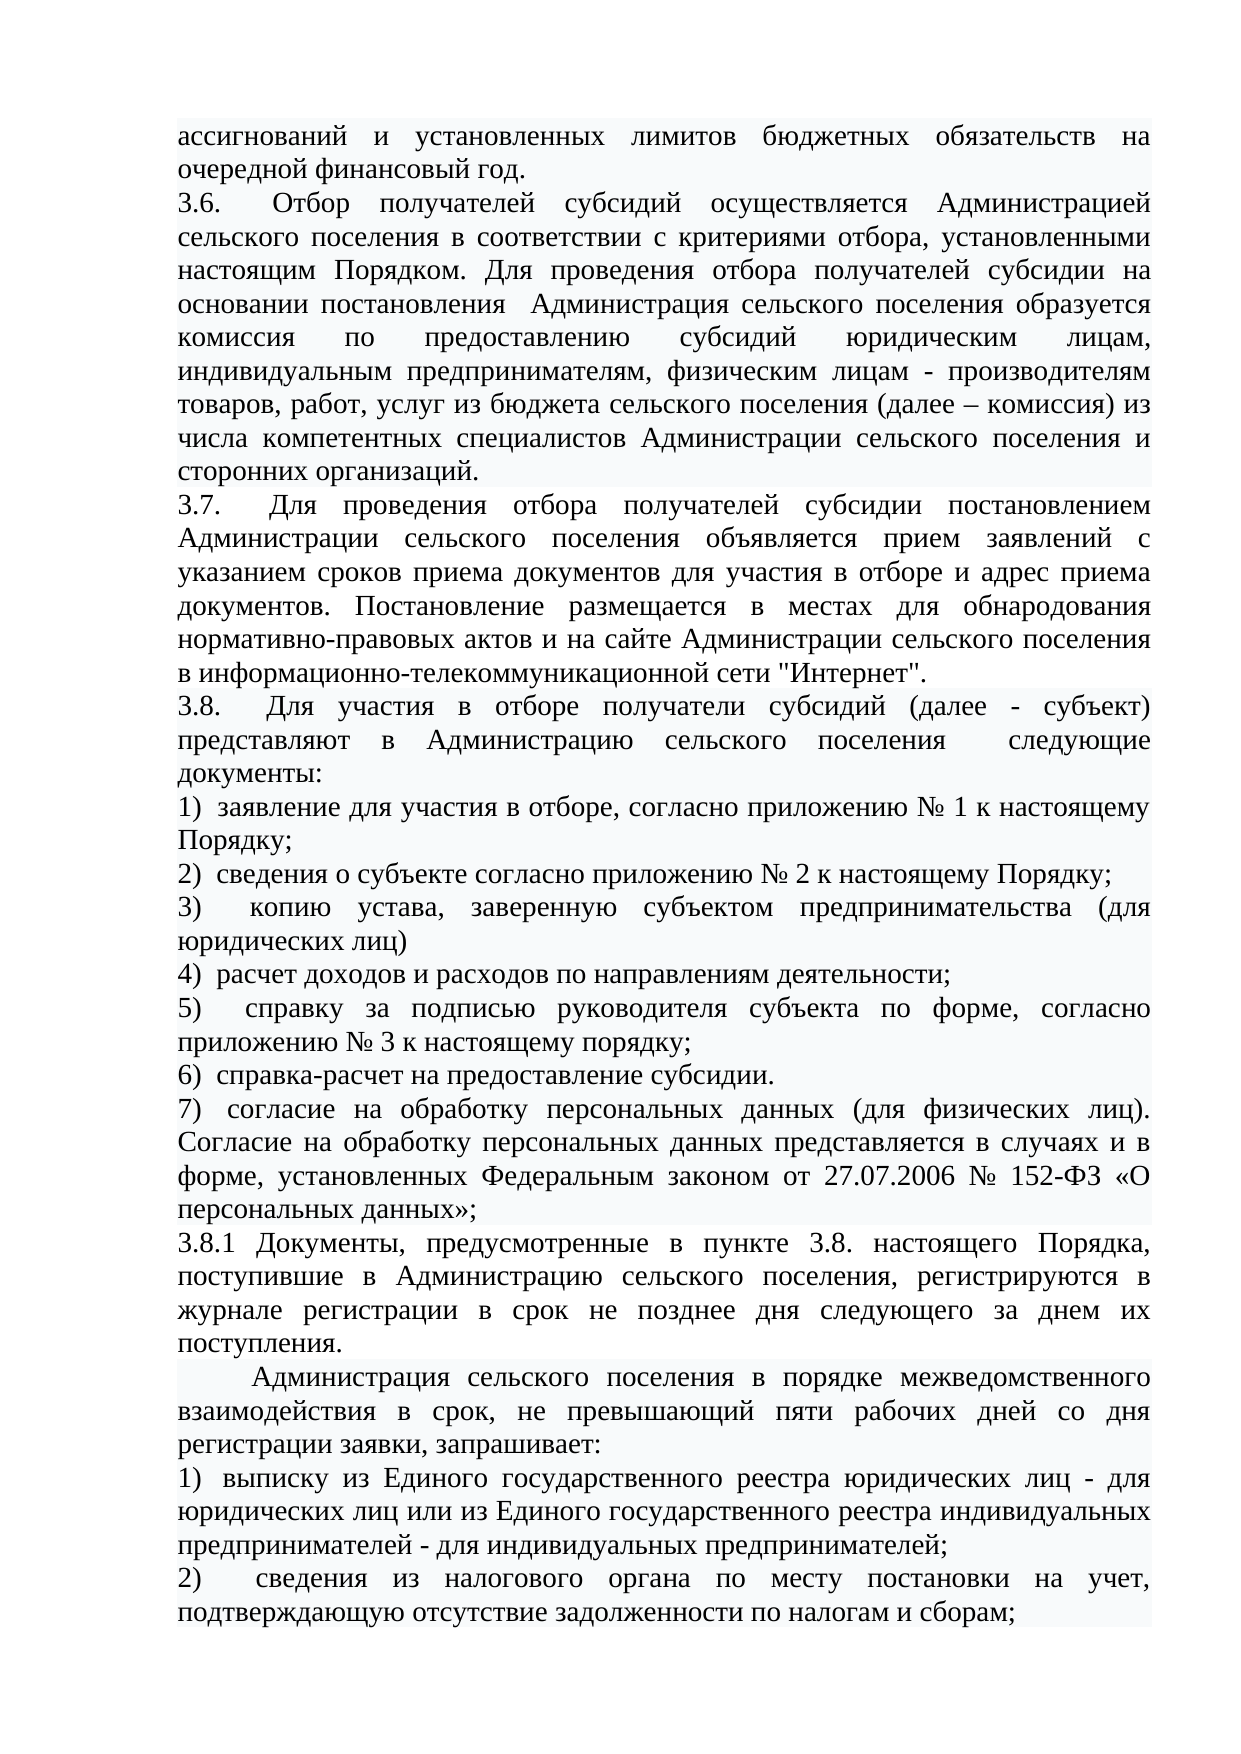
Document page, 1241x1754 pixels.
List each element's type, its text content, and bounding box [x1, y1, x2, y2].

text 3.8.1 Документы, предусмотренные в пункте 3.8. настоящего Порядка, поступившие в Администрацию сельского поселения, регистрируются в журнале регистрации в срок не позднее дня следующего за днем их поступления. [177, 1225, 1152, 1359]
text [177, 118, 1152, 185]
text 3.8. Для участия в отборе получатели субсидий (далее - субъект) представляют в Администрацию сельского поселения следующие документы: [177, 688, 1152, 789]
text 3.7. Для проведения отбора получателей субсидии постановлением Администрации сельского поселения объявляется прием заявлений с указанием сроков приема документов для участия в отборе и адрес приема документов. Постановление размещается в местах для обнародования нормативно-правовых актов и на сайте Администрации сельского поселения в информационно-телекоммуникационной сети "Интернет". [177, 487, 1152, 688]
text 4) расчет доходов и расходов по направлениям деятельности; [177, 957, 1152, 990]
text Администрация сельского поселения в порядке межведомственного взаимодействия в срок, не превышающий пяти рабочих дней со дня регистрации заявки, запрашивает: [177, 1359, 1152, 1460]
text 3.6. Отбор получателей субсидий осуществляется Администрацией сельского поселения в соответствии с критериями отбора, установленными настоящим Порядком. Для проведения отбора получателей субсидии на основании постановления Администрация сельского поселения образуется комиссия по предоставлению субсидий юридическим лицам, индивидуальным предпринимателям, физическим лицам - производителям товаров, работ, услуг из бюджета сельского поселения (далее – комиссия) из числа компетентных специалистов Администрации сельского поселения и сторонних организаций. [177, 185, 1152, 487]
text 3) копию устава, заверенную субъектом предпринимательства (для юридических лиц) [177, 889, 1152, 957]
text 2) сведения из налогового органа по месту постановки на учет, подтверждающую отсутствие задолженности по налогам и сборам; [177, 1560, 1152, 1627]
text 5) справку за подписью руководителя субъекта по форме, согласно приложению № 3 к настоящему порядку; [177, 990, 1152, 1057]
text 1) выписку из Единого государственного реестра юридических лиц - для юридических лиц или из Единого государственного реестра индивидуальных предпринимателей - для индивидуальных предпринимателей; [177, 1460, 1152, 1560]
text 7) согласие на обработку персональных данных (для физических лиц). Согласие на обработку персональных данных представляется в случаях и в форме, установленных Федеральным законом от 27.07.2006 № 152-ФЗ «О персональных данных»; [177, 1091, 1152, 1225]
text 1) заявление для участия в отборе, согласно приложению № 1 к настоящему Порядку; [177, 789, 1152, 856]
text 6) справка-расчет на предоставление субсидии. [177, 1057, 1152, 1091]
text 2) сведения о субъекте согласно приложению № 2 к настоящему Порядку; [177, 856, 1152, 889]
